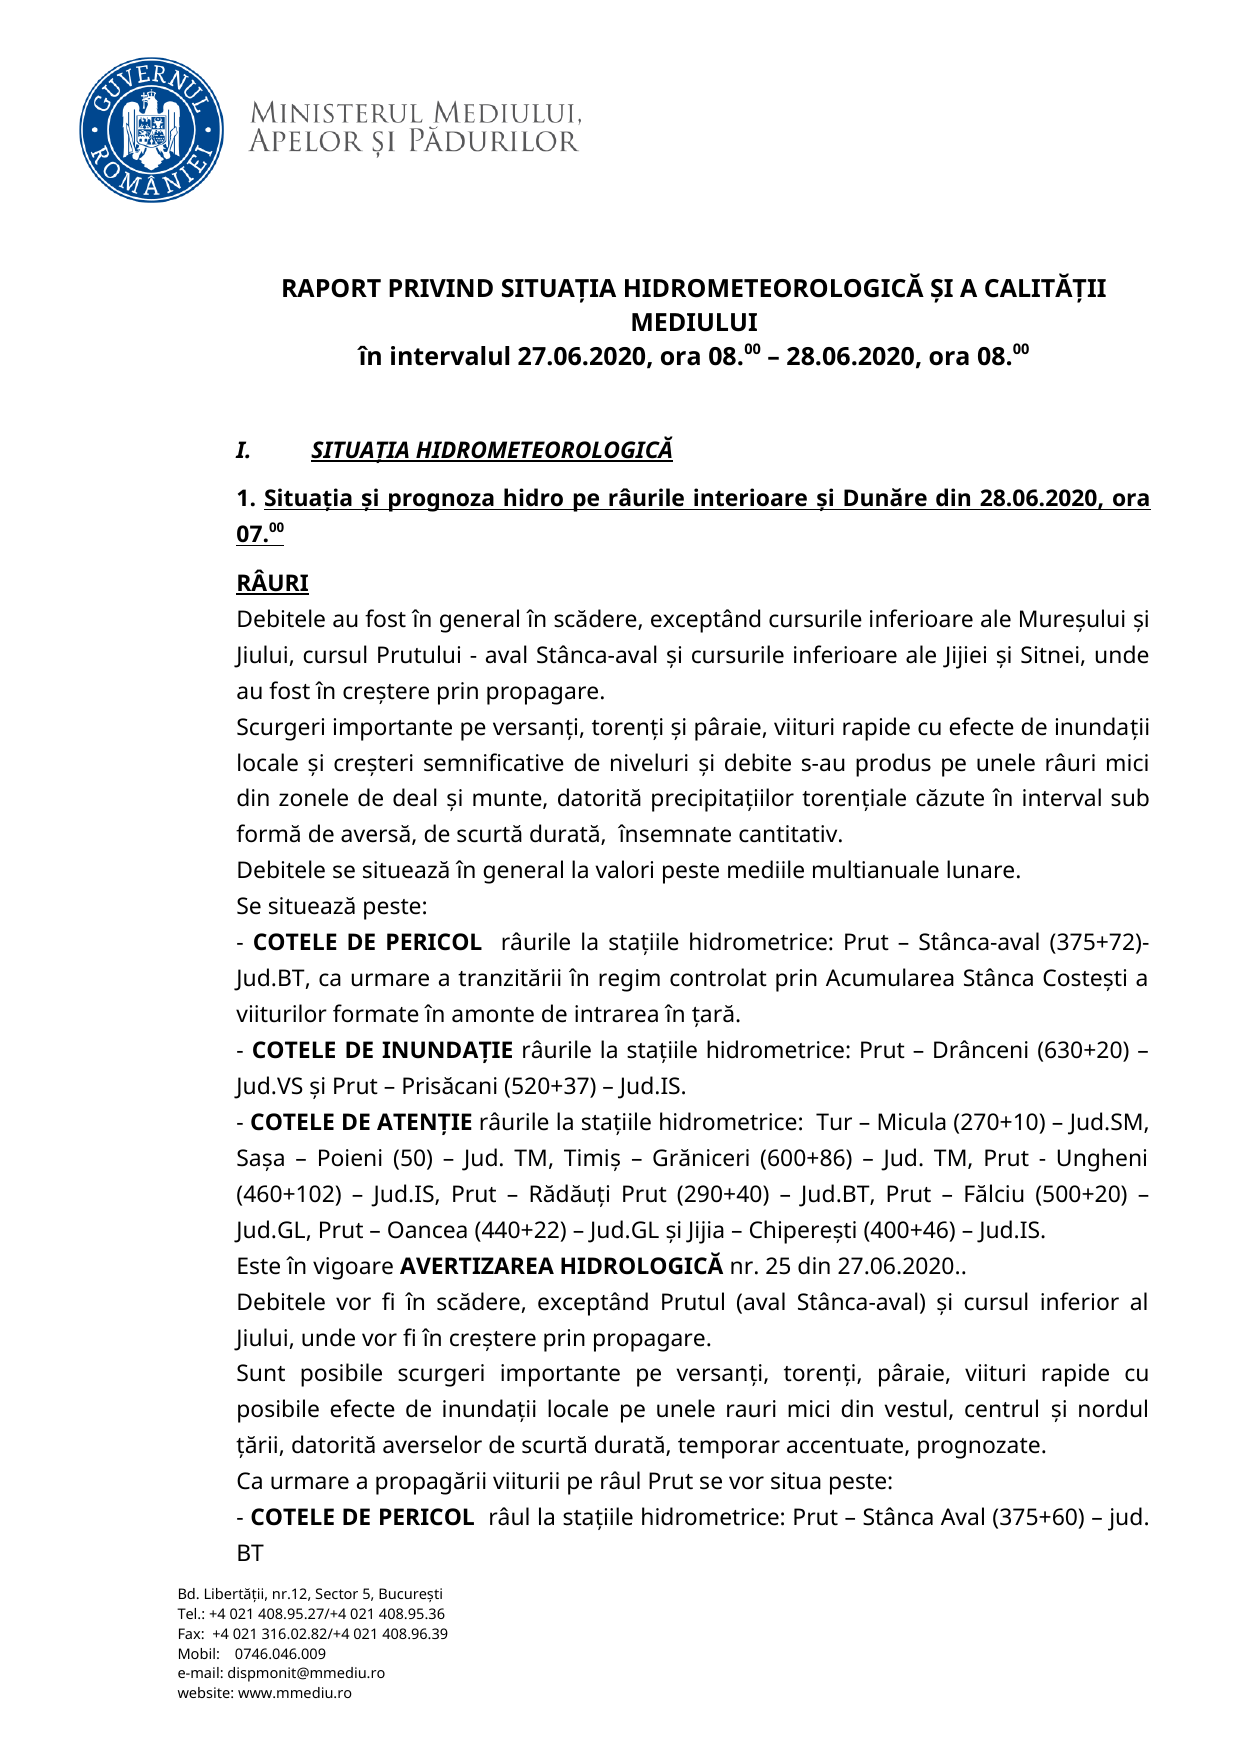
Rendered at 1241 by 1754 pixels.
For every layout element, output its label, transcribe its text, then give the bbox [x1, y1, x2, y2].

text Debitele vor fi în scădere, exceptând Prutul (aval Stânca-aval) şi cursul inferior al Jiului, unde vor fi în creştere prin propagare. [236, 1286, 1150, 1353]
text Se situează peste: [236, 890, 1150, 921]
text - COTELE DE PERICOL râul la stațiile hidrometrice: Prut – Stânca Aval (375+60) – jud. BT [236, 1501, 1150, 1568]
text Sunt posibile scurgeri importante pe versanți, torenți, pâraie, viituri rapide cu posibile efecte de inundaţii locale pe unele rauri mici din vestul, centrul și nordul țării, datorită averselor de scurtă durată, temporar accentuate, prognozate. [236, 1357, 1150, 1461]
text Ca urmare a propagării viiturii pe râul Prut se vor situa peste: [236, 1465, 1150, 1496]
text - COTELE DE INUNDAȚIE râurile la stațiile hidrometrice: Prut – Drânceni (630+20) – Jud.VS şi Prut – Prisăcani (520+37) – Jud.IS. [236, 1034, 1150, 1101]
text Debitele se situează în general la valori peste mediile multianuale lunare. [236, 854, 1150, 886]
text - COTELE DE ATENȚIE râurile la stațiile hidrometrice: Tur – Micula (270+10) – Jud.SM, Sașa – Poieni (50) – Jud. TM, Timiș – Grăniceri (600+86) – Jud. TM, Prut - Ungheni (460+102) – Jud.IS, Prut – Rădăuţi Prut (290+40) – Jud.BT, Prut – Fălciu (500+20) – Jud.GL, Prut – Oancea (440+22) – Jud.GL şi Jijia – Chipereşti (400+46) – Jud.IS. [236, 1106, 1150, 1245]
text RAPORT PRIVIND SITUAŢIA HIDROMETEOROLOGICĂ ŞI A CALITĂŢII MEDIULUI [236, 271, 1152, 339]
text - COTELE DE PERICOL râurile la stațiile hidrometrice: Prut – Stânca-aval (375+72)-Jud.BT, ca urmare a tranzitării în regim controlat prin Acumularea Stânca Costeşti a viiturilor formate în amonte de intrarea în ţară. [236, 926, 1150, 1029]
text 1. Situația și prognoza hidro pe râurile interioare şi Dunăre din 28.06.2020, ora 07.00 [236, 482, 1152, 549]
text în intervalul 27.06.2020, ora 08.00 – 28.06.2020, ora 08.00 [236, 339, 1152, 373]
text RÂURI [236, 567, 1152, 598]
text Scurgeri importante pe versanţi, torenţi şi pâraie, viituri rapide cu efecte de inundații locale și creșteri semnificative de niveluri și debite s-au produs pe unele râuri mici din zonele de deal și munte, datorită precipitaţiilor torențiale căzute în interval sub formă de aversă, de scurtă durată, însemnate cantitativ. [236, 711, 1150, 849]
picture [76, 54, 608, 203]
text Debitele au fost în general în scădere, exceptând cursurile inferioare ale Mureşului și Jiului, cursul Prutului - aval Stânca-aval şi cursurile inferioare ale Jijiei şi Sitnei, unde au fost în creştere prin propagare. [236, 603, 1150, 706]
text Este în vigoare AVERTIZAREA HIDROLOGICĂ nr. 25 din 27.06.2020.. [236, 1249, 1150, 1281]
list SITUAŢIA HIDROMETEOROLOGICĂ [236, 434, 1152, 465]
